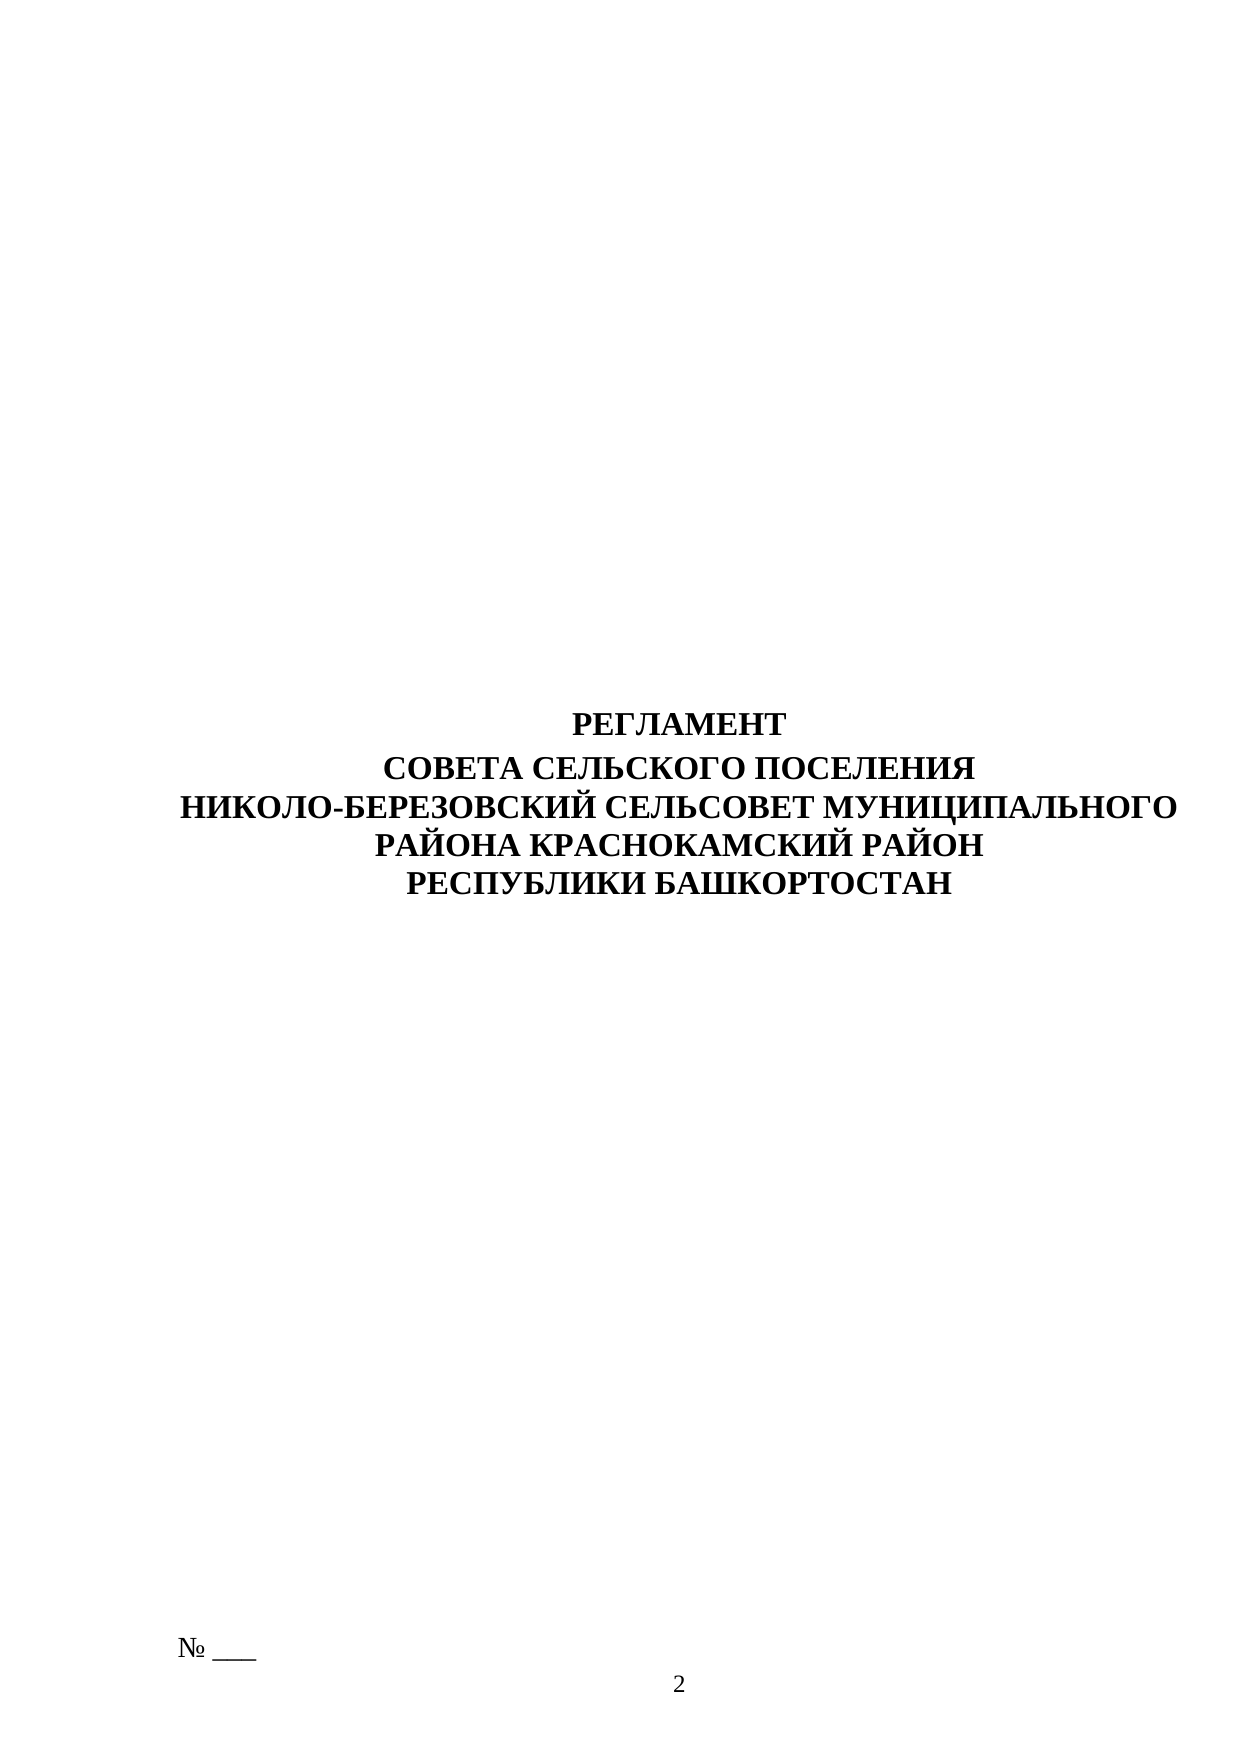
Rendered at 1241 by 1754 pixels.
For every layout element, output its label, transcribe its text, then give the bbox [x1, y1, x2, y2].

text РЕСПУБЛИКИ БАШКОРТОСТАН [177, 864, 1181, 902]
text СОВЕТА СЕЛЬСКОГО ПОСЕЛЕНИЯ [177, 749, 1181, 787]
text № ___ [177, 1630, 1181, 1664]
subtitle РЕГЛАМЕНТ [177, 704, 1181, 742]
text НИКОЛО-БЕРЕЗОВСКИЙ СЕЛЬСОВЕТ МУНИЦИПАЛЬНОГО РАЙОНА КРАСНОКАМСКИЙ РАЙОН [177, 787, 1181, 864]
